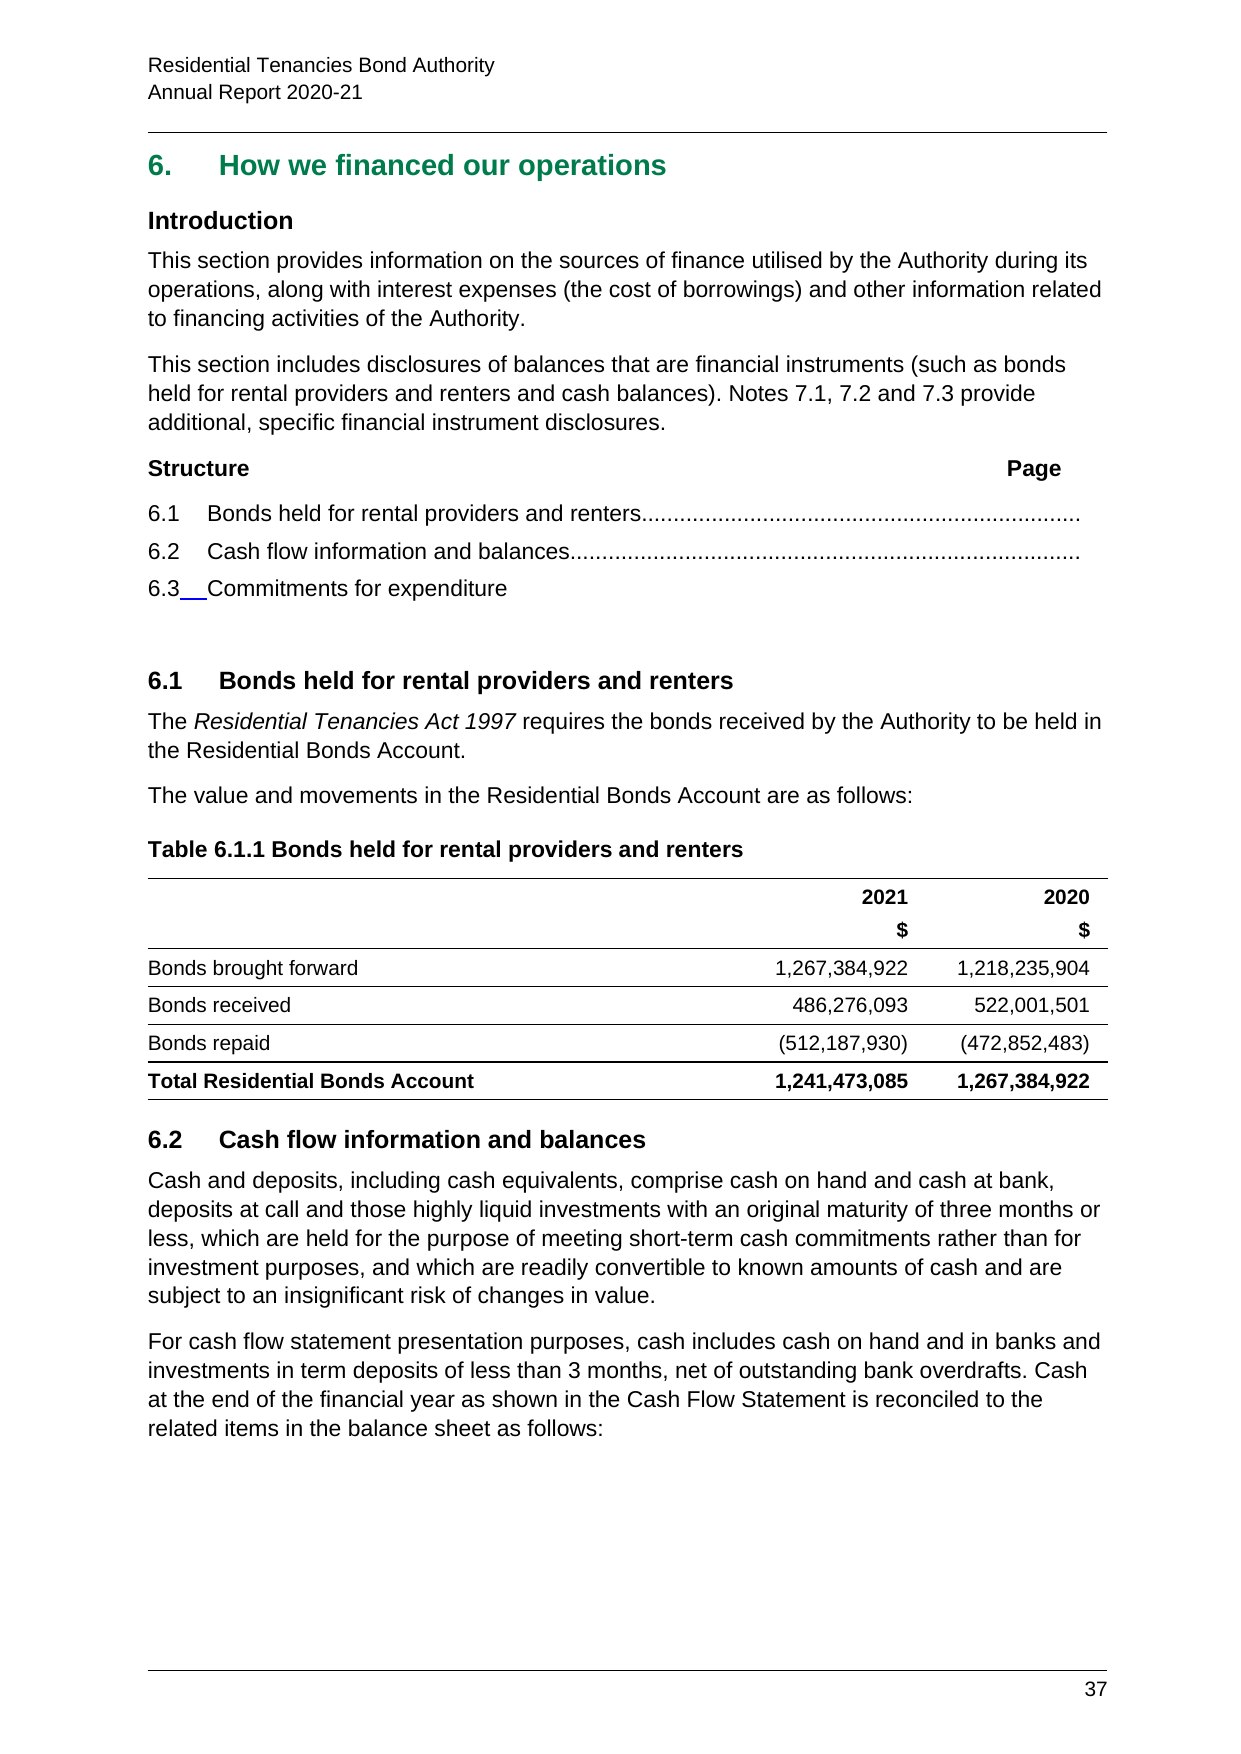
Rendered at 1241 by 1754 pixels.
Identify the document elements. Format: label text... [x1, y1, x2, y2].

table_header 2020 $ [926, 879, 1107, 948]
table_cell 1,218,235,904 [926, 949, 1107, 986]
table_cell (512,187,930) [742, 1025, 926, 1061]
subtitle How we financed our operations [148, 148, 1107, 181]
table_cell Total Residential Bonds Account [148, 1063, 742, 1099]
text The value and movements in the Residential Bonds Account are as follows: [148, 782, 1107, 808]
subtitle Introduction [148, 206, 1107, 235]
text This section includes disclosures of balances that are financial instruments (such as bonds held for rental providers and renters and cash balances). Notes 7.1, 7.2 and 7.3 provide additional, specific financial instrument disclosures. [148, 351, 1107, 435]
text This section provides information on the sources of finance utilised by the Authority during its operations, along with interest expenses (the cost of borrowings) and other information related to financing activities of the Authority. [148, 247, 1107, 332]
text 6.1 Bonds held for rental providers and renters 36 [148, 500, 1036, 527]
text The Residential Tenancies Act 1997 requires the bonds received by the Authority to be held in the Residential Bonds Account. [148, 708, 1107, 763]
subtitle Cash flow information and balances [148, 1125, 1107, 1154]
text Table 6.1.1 Bonds held for rental providers and renters [148, 836, 1107, 862]
text Structure Page [148, 454, 1107, 481]
table_cell Bonds brought forward [148, 949, 742, 986]
table_cell 522,001,501 [926, 987, 1107, 1024]
subtitle Bonds held for rental providers and renters [148, 666, 1107, 695]
table_cell (472,852,483) [926, 1025, 1107, 1061]
table_header 2021 $ [742, 879, 926, 948]
table_cell 486,276,093 [742, 987, 926, 1024]
table_cell 1,241,473,085 [742, 1063, 926, 1099]
text 6.2 Cash flow information and balances 36 [148, 538, 1036, 564]
text For cash flow statement presentation purposes, cash includes cash on hand and in banks and investments in term deposits of less than 3 months, net of outstanding bank overdrafts. Cash at the end of the financial year as shown in the Cash Flow Statement is reconciled to the related items in the balance sheet as follows: [148, 1328, 1107, 1441]
table_cell Bonds repaid [148, 1025, 742, 1061]
table_cell 1,267,384,922 [926, 1063, 1107, 1099]
text Cash and deposits, including cash equivalents, comprise cash on hand and cash at bank, deposits at call and those highly liquid investments with an original maturity of three months or less, which are held for the purpose of meeting short-term cash commitments rather than for investment purposes, and which are readily convertible to known amounts of cash and are subject to an insignificant risk of changes in value. [148, 1167, 1107, 1309]
text 6.3 Commitments for expenditure 37 [148, 575, 1036, 601]
table_cell 1,267,384,922 [742, 949, 926, 986]
table_header [148, 879, 742, 948]
table_cell Bonds received [148, 987, 742, 1024]
